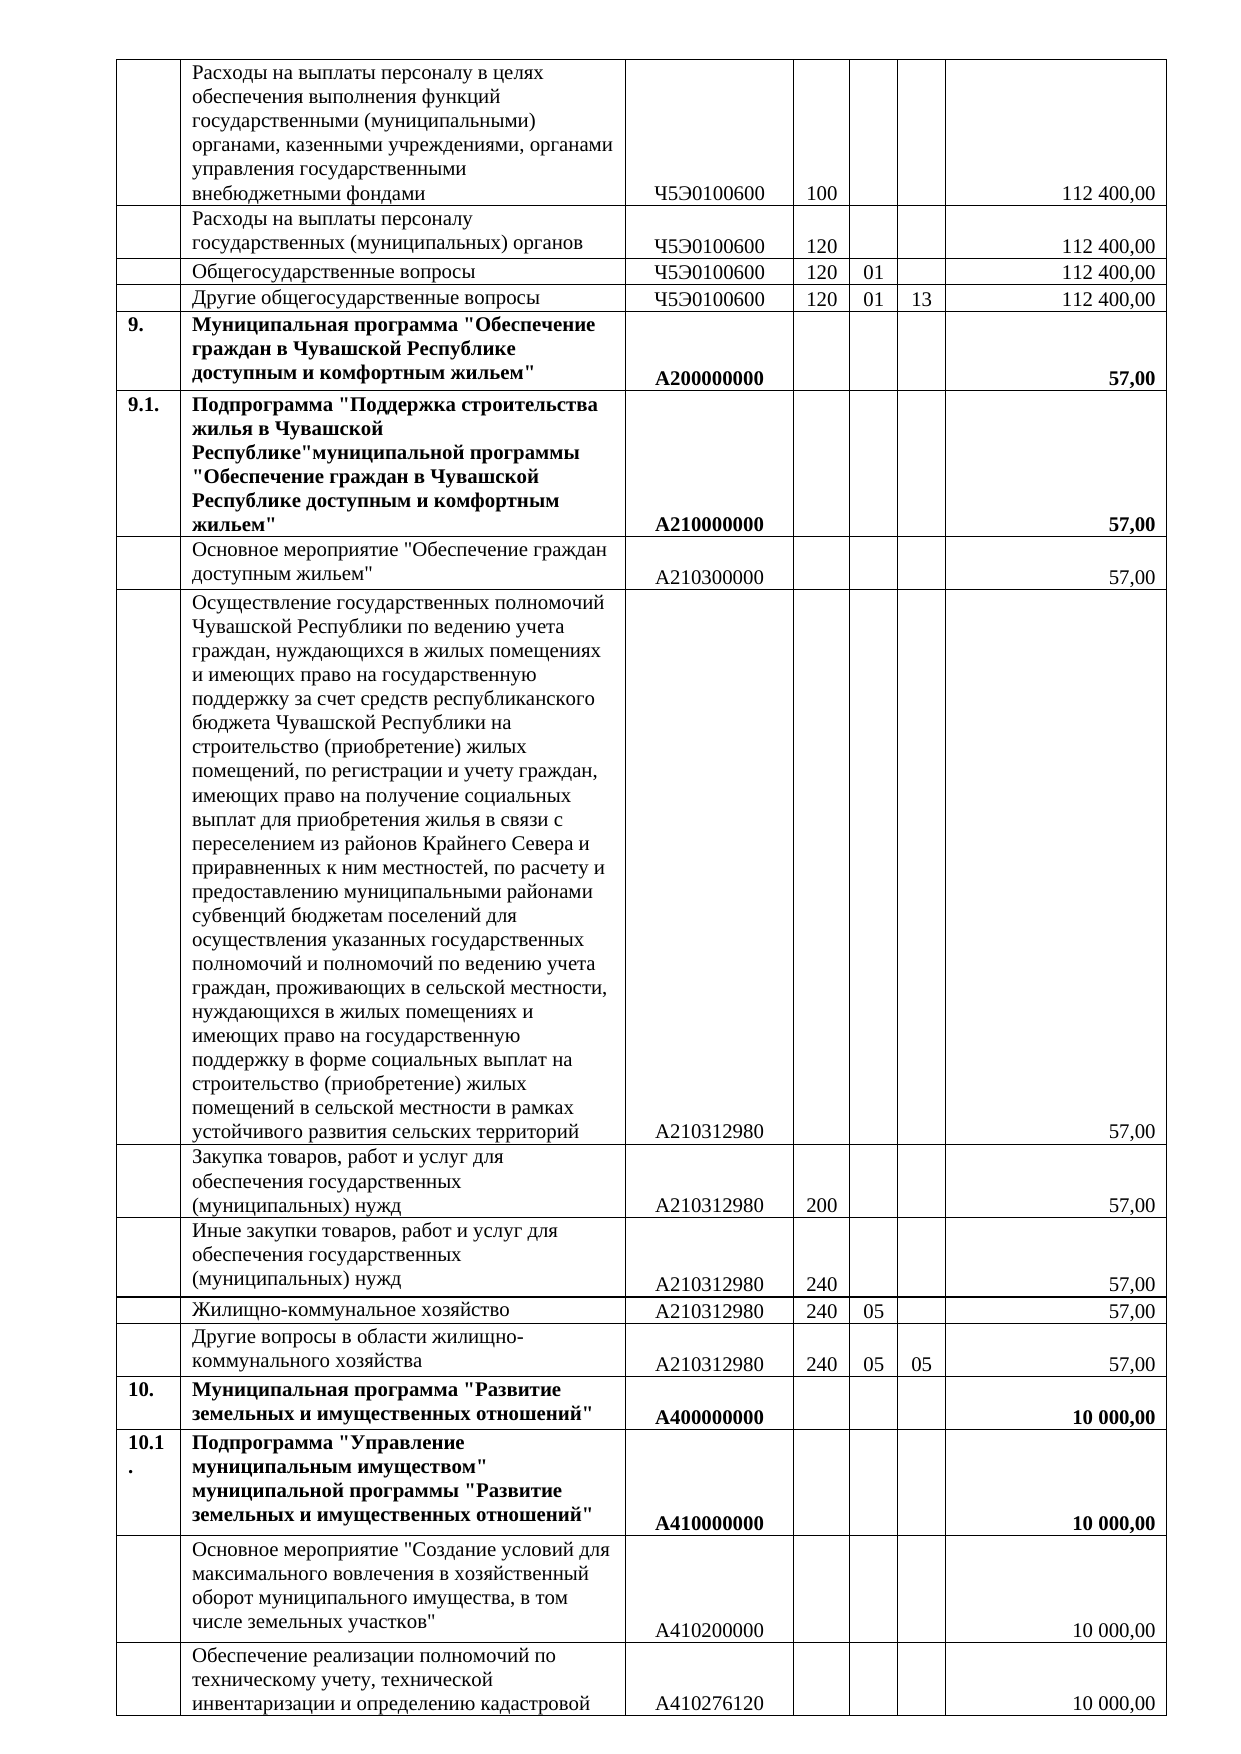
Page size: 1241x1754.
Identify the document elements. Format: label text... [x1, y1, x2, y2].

table_cell [898, 590, 945, 1143]
table_cell 112 400,00 [946, 285, 1166, 311]
table_cell [850, 391, 897, 536]
table_cell [898, 1298, 945, 1323]
table_cell 112 400,00 [946, 259, 1166, 284]
table_cell Иные закупки товаров, работ и услуг для обеспечения государственных (муниципальных) нужд [181, 1218, 625, 1296]
table_cell A200000000 [626, 312, 793, 390]
table_cell A410000000 [626, 1430, 793, 1535]
table_cell Основное мероприятие "Создание условий для максимального вовлечения в хозяйственный оборот муниципального имущества, в том числе земельных участков" [181, 1536, 625, 1642]
table_cell 112 400,00 [946, 206, 1166, 258]
table_cell Расходы на выплаты персоналу в целях обеспечения выполнения функций государственными (муниципальными) органами, казенными учреждениями, органами управления государственными внебюджетными фондами [181, 60, 625, 204]
table_cell [117, 537, 180, 589]
table_cell 9. [117, 312, 180, 390]
table_cell [794, 590, 849, 1143]
table_cell 120 [794, 259, 849, 284]
table_cell [850, 590, 897, 1143]
table_cell 120 [794, 206, 849, 258]
table_cell 57,00 [946, 590, 1166, 1143]
table_cell [117, 285, 180, 311]
table_cell 10 000,00 [946, 1377, 1166, 1429]
table_cell [794, 312, 849, 390]
table_cell [898, 1218, 945, 1296]
table_cell [794, 1536, 849, 1642]
table_cell [850, 206, 897, 258]
table_cell 13 [898, 285, 945, 311]
table_cell [794, 1643, 849, 1715]
table_cell Ч5Э0100600 [626, 60, 793, 204]
table_cell Жилищно-коммунальное хозяйство [181, 1298, 625, 1323]
table_cell [117, 259, 180, 284]
table_cell [850, 1430, 897, 1535]
table_cell [898, 259, 945, 284]
table_cell 57,00 [946, 537, 1166, 589]
table_cell 05 [850, 1324, 897, 1376]
table_cell 10 000,00 [946, 1430, 1166, 1535]
table_cell [117, 1298, 180, 1323]
table_cell 112 400,00 [946, 60, 1166, 204]
table_cell A210000000 [626, 391, 793, 536]
table_cell [117, 1643, 180, 1715]
table_cell [794, 1430, 849, 1535]
table_cell 240 [794, 1324, 849, 1376]
table_cell [794, 1377, 849, 1429]
table_cell Ч5Э0100600 [626, 206, 793, 258]
table_cell [898, 60, 945, 204]
table_cell 57,00 [946, 1145, 1166, 1217]
table_cell Подпрограмма "Управление муниципальным имуществом" муниципальной программы "Развитие земельных и имущественных отношений" [181, 1430, 625, 1535]
table_cell 05 [898, 1324, 945, 1376]
table_cell [898, 1377, 945, 1429]
table_cell 57,00 [946, 391, 1166, 536]
table_cell [898, 391, 945, 536]
table_cell A410276120 [626, 1643, 793, 1715]
table_cell Ч5Э0100600 [626, 285, 793, 311]
table_cell [117, 60, 180, 204]
table_cell [117, 1145, 180, 1217]
table_cell 05 [850, 1298, 897, 1323]
table_cell 57,00 [946, 1298, 1166, 1323]
table_cell [850, 1145, 897, 1217]
table_cell Основное мероприятие "Обеспечение граждан доступным жильем" [181, 537, 625, 589]
table_cell [117, 590, 180, 1143]
table_cell Общегосударственные вопросы [181, 259, 625, 284]
table_cell [898, 537, 945, 589]
table_cell [850, 1643, 897, 1715]
table_cell [117, 1218, 180, 1296]
table_cell A210312980 [626, 1218, 793, 1296]
table_cell [117, 1324, 180, 1376]
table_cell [181, 1643, 625, 1715]
table_cell [898, 206, 945, 258]
table_cell 01 [850, 259, 897, 284]
table_cell 10.1. [117, 1430, 180, 1535]
table_cell [850, 60, 897, 204]
table_cell A210312980 [626, 1145, 793, 1217]
table_cell 10 000,00 [946, 1643, 1166, 1715]
table_cell Муниципальная программа "Развитие земельных и имущественных отношений" [181, 1377, 625, 1429]
table_cell [898, 1536, 945, 1642]
table_cell [117, 206, 180, 258]
table_cell [898, 1643, 945, 1715]
table_cell Муниципальная программа "Обеспечение граждан в Чувашской Республике доступным и комфортным жильем" [181, 312, 625, 390]
table_cell [850, 1218, 897, 1296]
table_cell 10 000,00 [946, 1536, 1166, 1642]
table_cell [117, 1536, 180, 1642]
table_cell Другие вопросы в области жилищно-коммунального хозяйства [181, 1324, 625, 1376]
table_cell 10. [117, 1377, 180, 1429]
table_cell Расходы на выплаты персоналу государственных (муниципальных) органов [181, 206, 625, 258]
table_cell A210312980 [626, 1298, 793, 1323]
table_cell A400000000 [626, 1377, 793, 1429]
table_cell [794, 391, 849, 536]
table_cell 57,00 [946, 1324, 1166, 1376]
table_cell A410200000 [626, 1536, 793, 1642]
table_cell Подпрограмма "Поддержка строительства жилья в Чувашской Республике"муниципальной программы "Обеспечение граждан в Чувашской Республике доступным и комфортным жильем" [181, 391, 625, 536]
table_cell 240 [794, 1298, 849, 1323]
table_cell 57,00 [946, 1218, 1166, 1296]
table_cell Осуществление государственных полномочий Чувашской Республики по ведению учета граждан, нуждающихся в жилых помещениях и имеющих право на государственную поддержку за счет средств республиканского бюджета Чувашской Республики на строительство (приобретение) жилых помещений, по регистрации и учету граждан, имеющих право на получение социальных выплат для приобретения жилья в связи с переселением из районов Крайнего Севера и приравненных к ним местностей, по расчету и предоставлению муниципальными районами субвенций бюджетам поселений для осуществления указанных государственных полномочий и полномочий по ведению учета граждан, проживающих в сельской местности, нуждающихся в жилых помещениях и имеющих право на государственную поддержку в форме социальных выплат на строительство (приобретение) жилых помещений в сельской местности в рамках устойчивого развития сельских территорий [181, 590, 625, 1143]
table_cell [850, 312, 897, 390]
table_cell [850, 1536, 897, 1642]
table_cell 200 [794, 1145, 849, 1217]
table_cell A210312980 [626, 1324, 793, 1376]
table_cell 120 [794, 285, 849, 311]
table_cell 9.1. [117, 391, 180, 536]
table_cell A210312980 [626, 590, 793, 1143]
table_cell Ч5Э0100600 [626, 259, 793, 284]
table_cell A210300000 [626, 537, 793, 589]
table_cell 57,00 [946, 312, 1166, 390]
table_cell Закупка товаров, работ и услуг для обеспечения государственных (муниципальных) нужд [181, 1145, 625, 1217]
table_cell [898, 312, 945, 390]
table_cell [794, 537, 849, 589]
table_cell [850, 1377, 897, 1429]
table_cell 100 [794, 60, 849, 204]
table_cell 240 [794, 1218, 849, 1296]
table_cell 01 [850, 285, 897, 311]
table_cell Другие общегосударственные вопросы [181, 285, 625, 311]
table_cell [898, 1145, 945, 1217]
table_cell [850, 537, 897, 589]
table_cell [898, 1430, 945, 1535]
